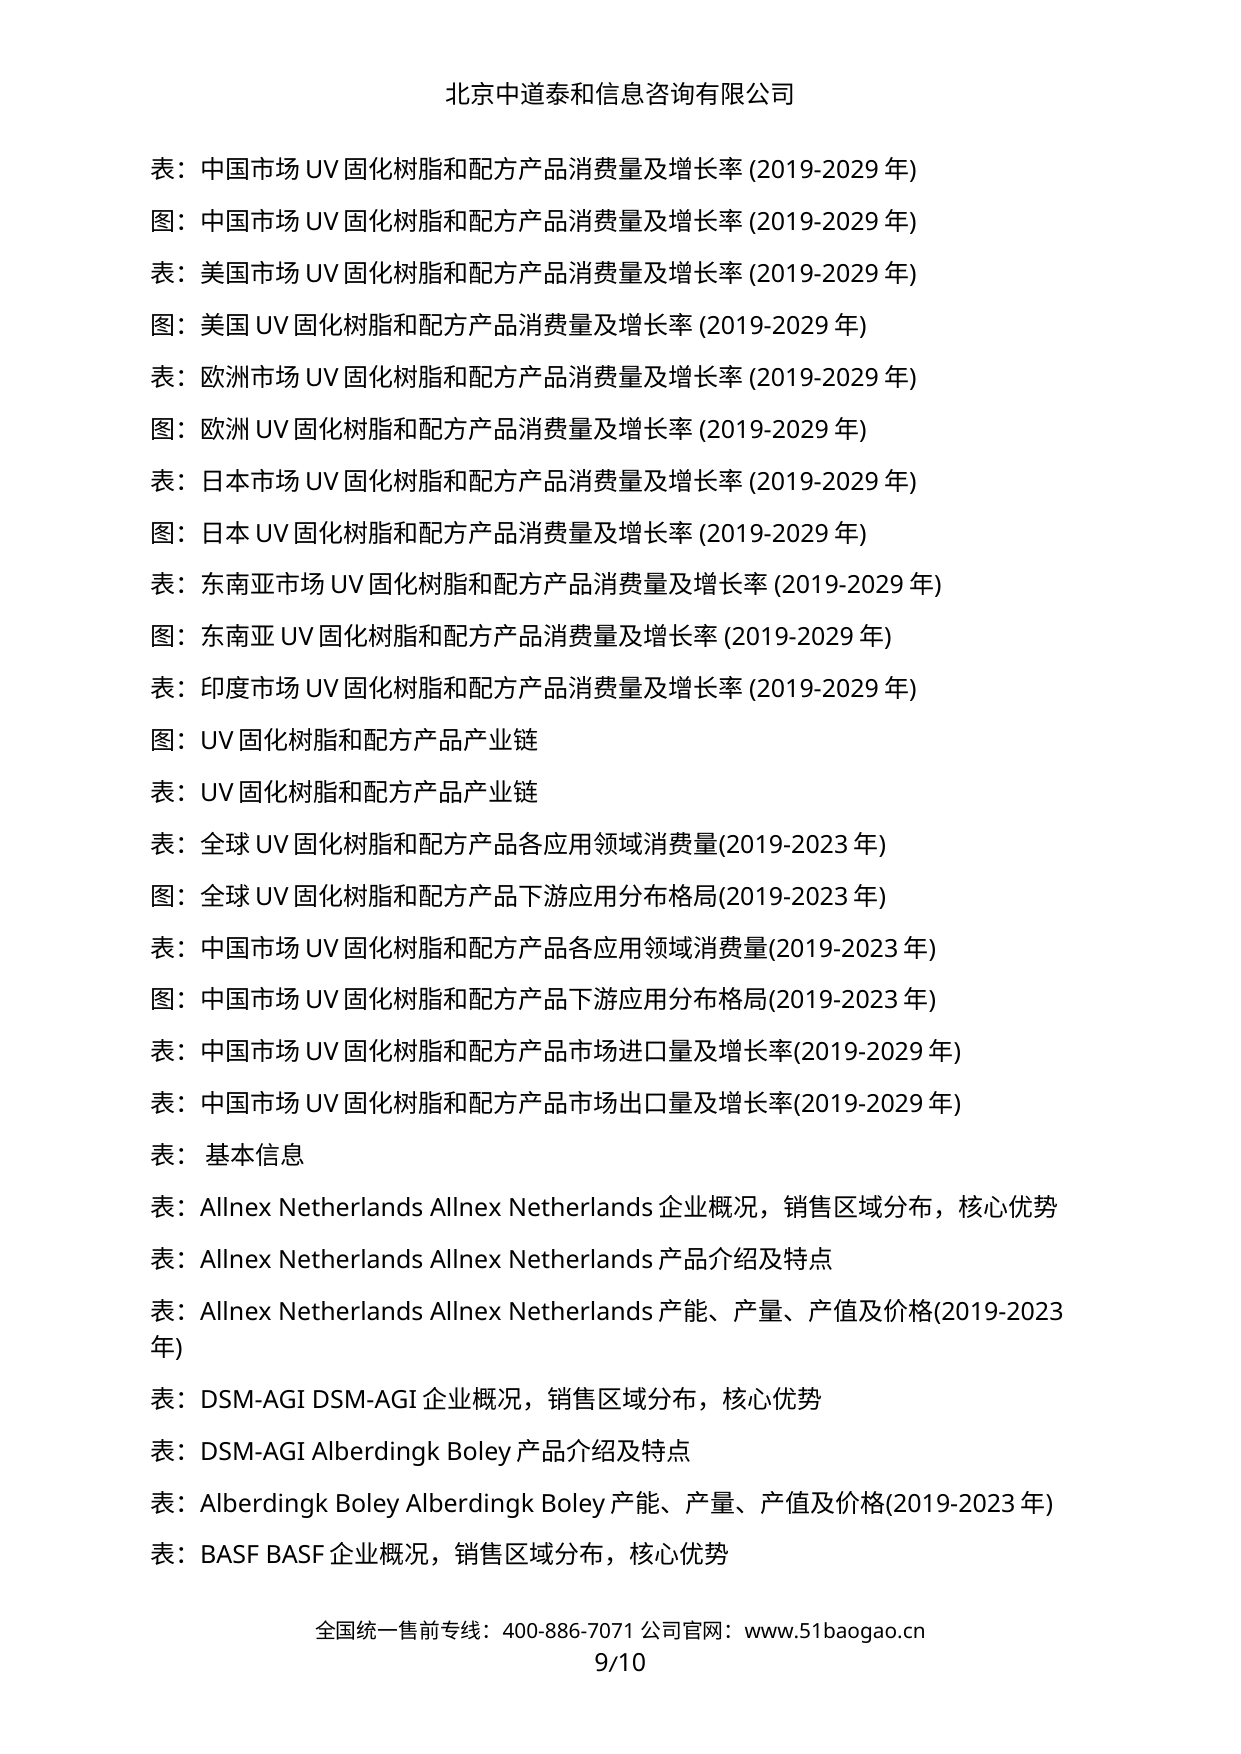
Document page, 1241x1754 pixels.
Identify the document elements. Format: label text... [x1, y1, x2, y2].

text 表：全球UV固化树脂和配方产品各应用领域消费量(2019-2023年) [150, 824, 1090, 861]
text 表：中国市场UV固化树脂和配方产品市场出口量及增长率(2019-2029年) [150, 1084, 1090, 1120]
text 图：UV固化树脂和配方产品产业链 [150, 721, 1090, 757]
text 表：印度市场UV固化树脂和配方产品消费量及增长率 (2019-2029年) [150, 669, 1090, 705]
text 表：Allnex Netherlands Allnex Netherlands产品介绍及特点 [150, 1239, 1090, 1276]
text 图：全球UV固化树脂和配方产品下游应用分布格局(2019-2023年) [150, 876, 1090, 912]
text 表： 基本信息 [150, 1136, 1090, 1172]
text 表：欧洲市场UV固化树脂和配方产品消费量及增长率 (2019-2029年) [150, 357, 1090, 394]
text 表：Allnex Netherlands Allnex Netherlands产能、产量、产值及价格(2019-2023年) [150, 1291, 1090, 1364]
text 图：中国市场UV固化树脂和配方产品消费量及增长率 (2019-2029年) [150, 202, 1090, 238]
text 表：美国市场UV固化树脂和配方产品消费量及增长率 (2019-2029年) [150, 254, 1090, 290]
text 图：日本UV固化树脂和配方产品消费量及增长率 (2019-2029年) [150, 513, 1090, 549]
text 表：日本市场UV固化树脂和配方产品消费量及增长率 (2019-2029年) [150, 461, 1090, 497]
text 表：东南亚市场UV固化树脂和配方产品消费量及增长率 (2019-2029年) [150, 565, 1090, 601]
text 表：Allnex Netherlands Allnex Netherlands企业概况，销售区域分布，核心优势 [150, 1187, 1090, 1224]
text 表：中国市场UV固化树脂和配方产品市场进口量及增长率(2019-2029年) [150, 1032, 1090, 1068]
text 表：DSM-AGI DSM-AGI企业概况，销售区域分布，核心优势 [150, 1379, 1090, 1416]
text 表：Alberdingk Boley Alberdingk Boley产能、产量、产值及价格(2019-2023年) [150, 1483, 1090, 1519]
text 图：美国UV固化树脂和配方产品消费量及增长率 (2019-2029年) [150, 306, 1090, 342]
text 表：UV固化树脂和配方产品产业链 [150, 772, 1090, 809]
text 表：BASF BASF企业概况，销售区域分布，核心优势 [150, 1535, 1090, 1571]
text 表：中国市场UV固化树脂和配方产品各应用领域消费量(2019-2023年) [150, 928, 1090, 964]
text 图：东南亚UV固化树脂和配方产品消费量及增长率 (2019-2029年) [150, 617, 1090, 653]
text 图：中国市场UV固化树脂和配方产品下游应用分布格局(2019-2023年) [150, 980, 1090, 1016]
text 表：中国市场UV固化树脂和配方产品消费量及增长率 (2019-2029年) [150, 150, 1090, 186]
text 图：欧洲UV固化树脂和配方产品消费量及增长率 (2019-2029年) [150, 409, 1090, 446]
text 表：DSM-AGI Alberdingk Boley产品介绍及特点 [150, 1431, 1090, 1467]
